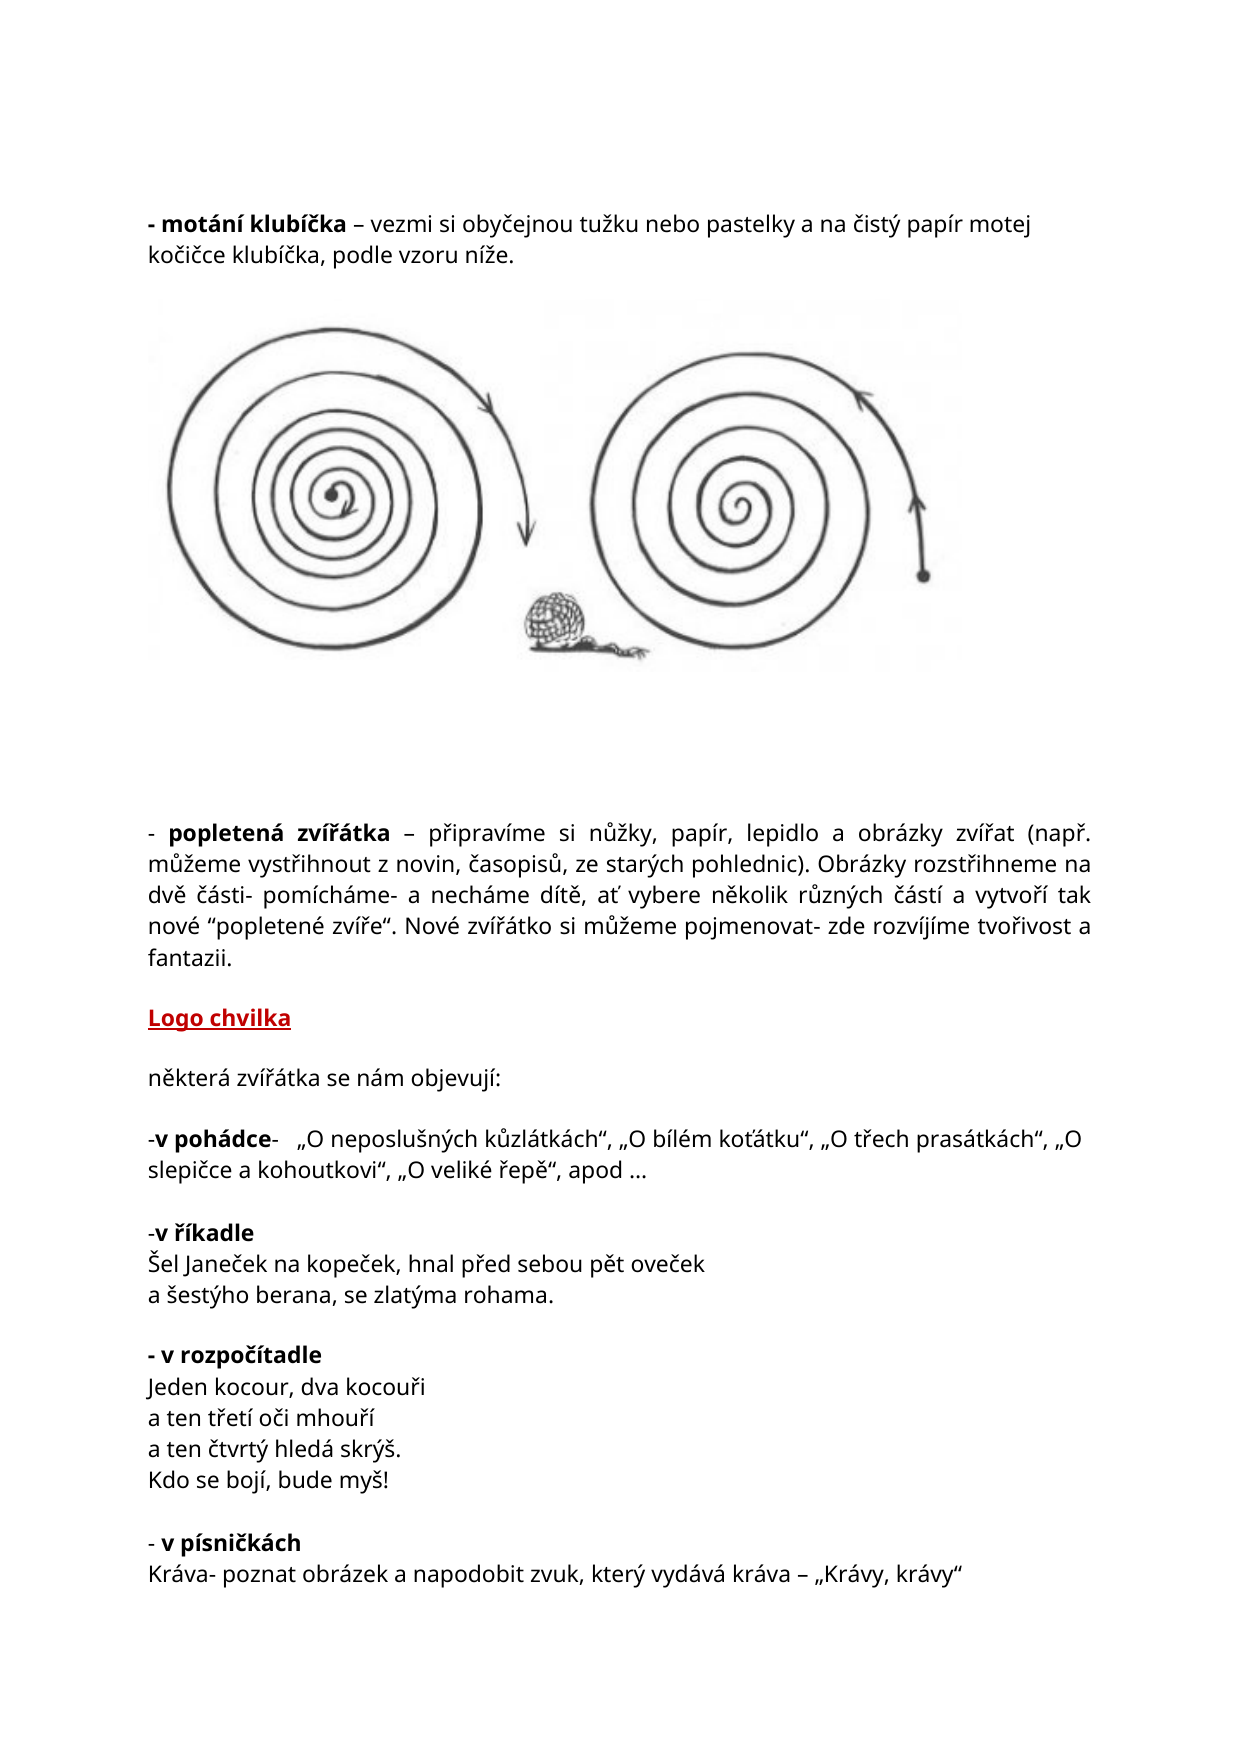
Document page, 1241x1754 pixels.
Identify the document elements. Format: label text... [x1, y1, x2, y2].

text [148, 1339, 1093, 1589]
text Logo chvilka [148, 1002, 1093, 1033]
picture [147, 299, 962, 672]
text některá zvířátka se nám objevují: [148, 1062, 1093, 1094]
text - motání klubíčka – vezmi si obyčejnou tužku nebo pastelky a na čistý papír motej kočičce klubíčka, podle vzoru níže. [148, 208, 1093, 271]
text - popletená zvířátka – připravíme si nůžky, papír, lepidlo a obrázky zvířat (např. můžeme vystřihnout z novin, časopisů, ze starých pohlednic). Obrázky rozstřihneme na dvě části- pomícháme- a necháme dítě, ať vybere několik různých částí a vytvoří tak nové “popletené zvíře“. Nové zvířátko si můžeme pojmenovat- zde rozvíjíme tvořivost a fantazii. [148, 817, 1093, 973]
text -v pohádce- „O neposlušných kůzlátkách“, „O bílém koťátku“, „O třech prasátkách“, „O slepičce a kohoutkovi“, „O veliké řepě“, apod … -v říkadle Šel Janeček na kopeček, hnal před sebou pět oveček a šestýho berana, se zlatýma rohama. [148, 1123, 1093, 1310]
